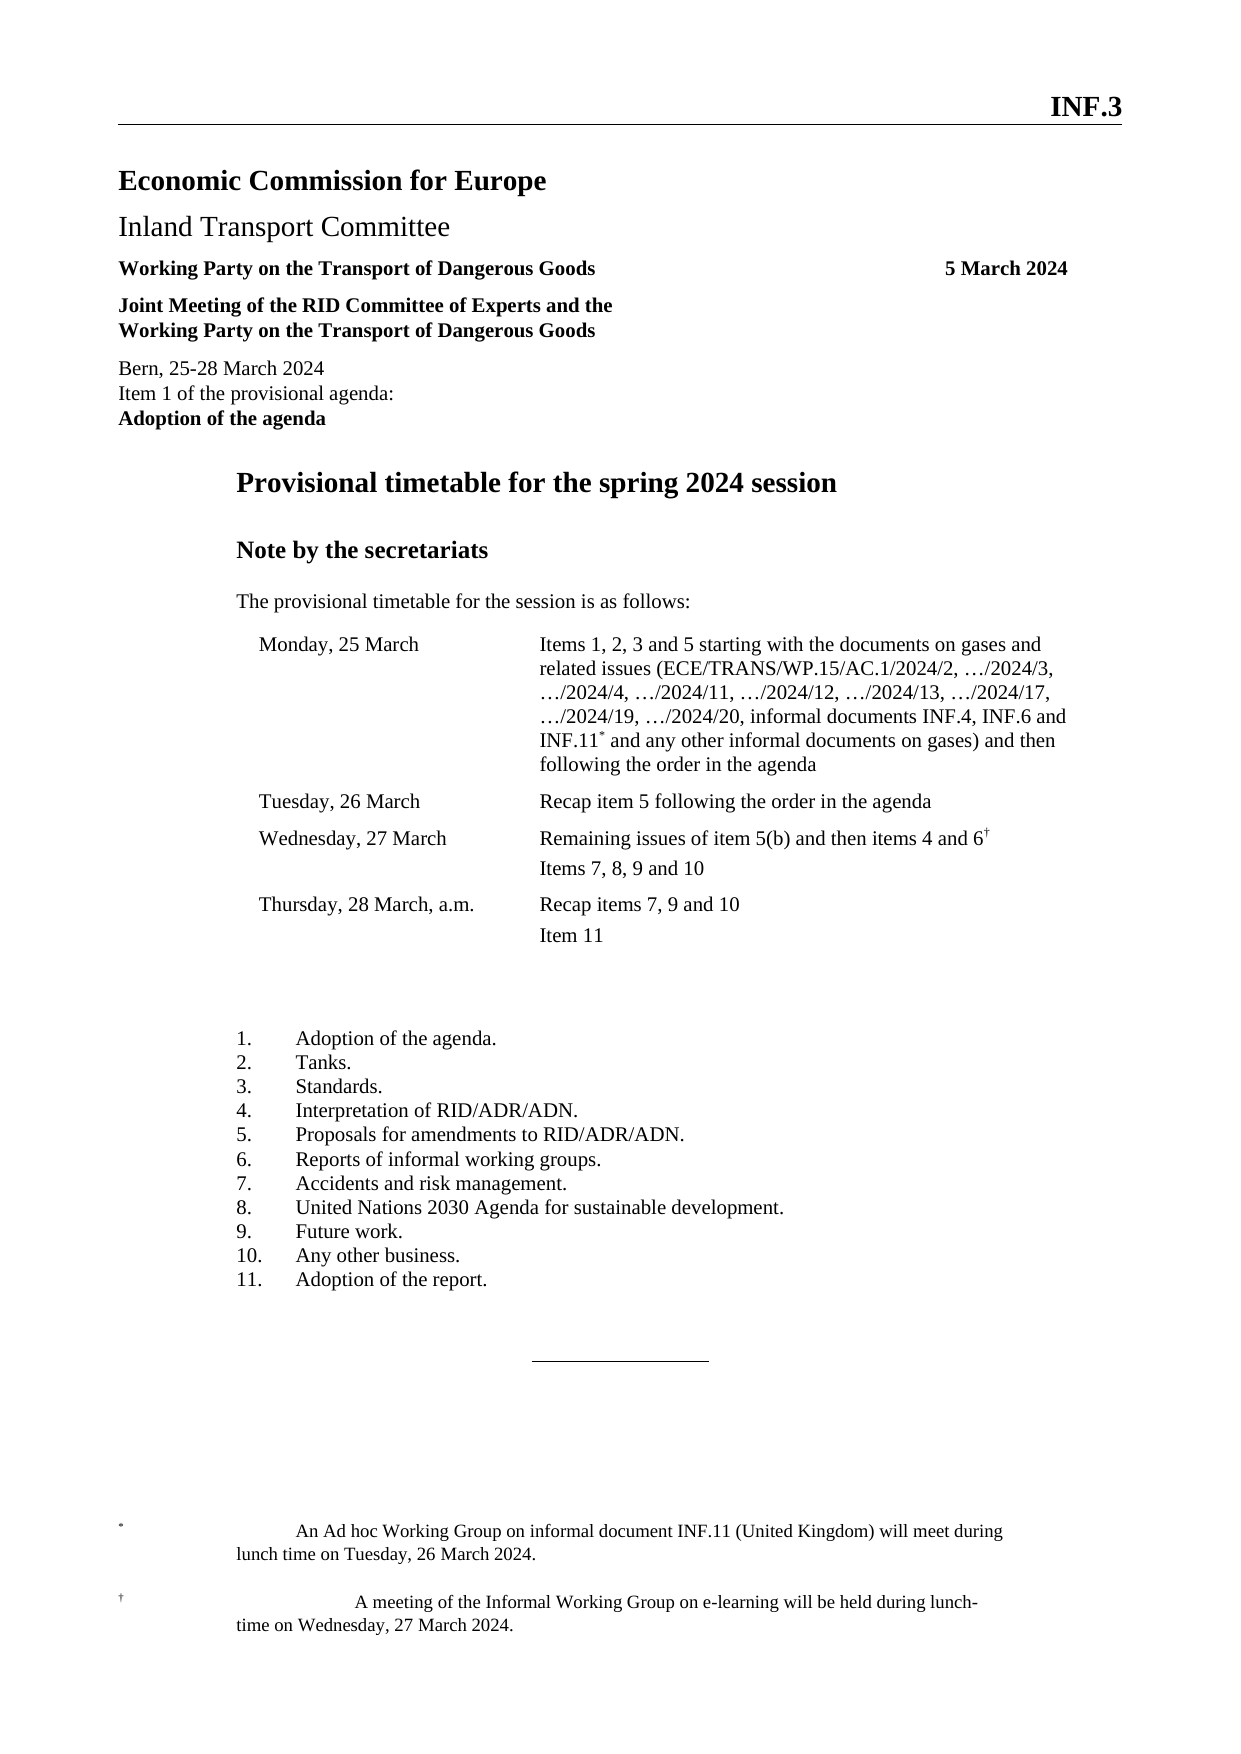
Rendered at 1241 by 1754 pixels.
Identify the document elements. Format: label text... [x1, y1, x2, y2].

text 11. Adoption of the report. [236, 1267, 1004, 1291]
text Bern, 25-28 March 2024 Item 1 of the provisional agenda: Adoption of the agenda [118, 355, 1122, 430]
text Working Party on the Transport of Dangerous Goods 5 March 2024 [118, 255, 1122, 280]
text 9. Future work. [236, 1219, 1004, 1243]
text 3. Standards. [236, 1074, 1004, 1098]
table_cell Recap item 5 following the order in the agenda [528, 783, 1107, 819]
table_header Monday, 25 March [248, 626, 528, 783]
table_cell Thursday, 28 March, a.m. [248, 886, 528, 953]
table_cell Wednesday, 27 March [248, 819, 528, 886]
text 7. Accidents and risk management. [236, 1171, 1004, 1194]
text 2. Tanks. [236, 1050, 1004, 1074]
text 8. United Nations 2030 Agenda for sustainable development. [236, 1194, 1004, 1219]
text 6. Reports of informal working groups. [236, 1146, 1004, 1171]
text 10. Any other business. [236, 1243, 1004, 1267]
text 4. Interpretation of RID/ADR/ADN. [236, 1098, 1004, 1122]
table_cell Recap items 7, 9 and 10 Item 11 [528, 886, 1107, 953]
table_header Items 1, 2, 3 and 5 starting with the documents on gases and related issues (ECE/TRANS/WP.15/AC.1/2024/2, …/2024/3, …/2024/4, …/2024/11, …/2024/12, …/2024/13, …/2024/17, …/2024/19, …/2024/20, informal documents INF.4, INF.6 and INF.11 and any other informal documents on gases) and then following the order in the agenda [528, 626, 1107, 783]
text The provisional timetable for the session is as follows: [118, 589, 1122, 613]
text Economic Commission for Europe [118, 163, 1122, 196]
text Provisional timetable for the spring 2024 session [118, 467, 1004, 499]
text Note by the secretariats [118, 536, 1004, 564]
text Joint Meeting of the RID Committee of Experts and the Working Party on the Transport of Dangerous Goods [118, 292, 1122, 342]
text 5. Proposals for amendments to RID/ADR/ADN. [236, 1122, 1004, 1146]
table_cell Remaining issues of item 5(b) and then items 4 and 6 Items 7, 8, 9 and 10 [528, 819, 1107, 886]
table_cell Tuesday, 26 March [248, 783, 528, 819]
text 1. Adoption of the agenda. [236, 1026, 1004, 1050]
text Inland Transport Committee [118, 209, 1122, 242]
